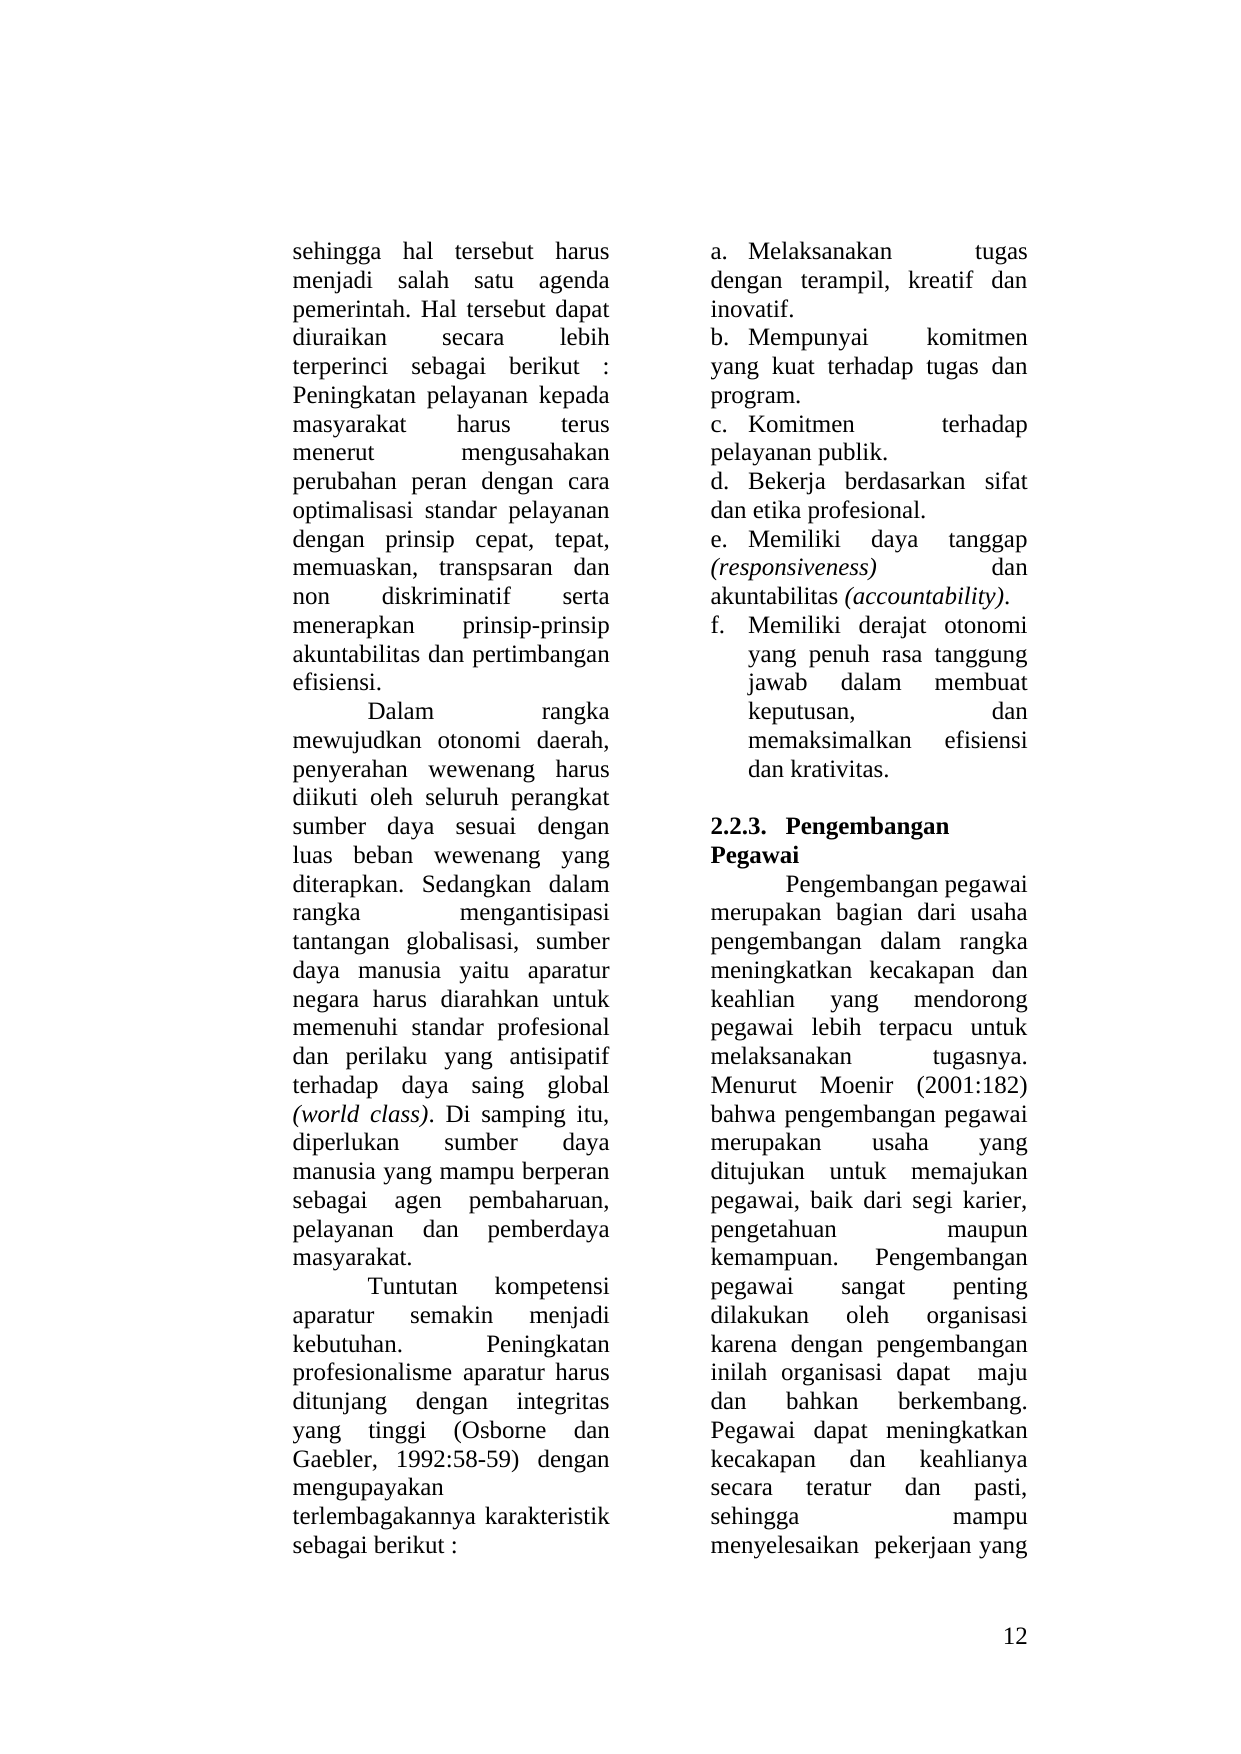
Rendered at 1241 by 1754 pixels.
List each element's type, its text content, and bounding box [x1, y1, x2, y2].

text Tuntutan kompetensi aparatur semakin menjadi kebutuhan. Peningkatan profesionalisme aparatur harus ditunjang dengan integritas yang tinggi (Osborne dan Gaebler, 1992:58-59) dengan mengupayakan terlembagakannya karakteristik sebagai berikut : [236, 1271, 610, 1559]
text e. Memiliki daya tanggap (responsiveness) dan akuntabilitas (accountability). [654, 524, 1028, 610]
text d. Bekerja berdasarkan sifat dan etika profesional. [654, 466, 1028, 524]
text b. Mempunyai komitmen yang kuat terhadap tugas dan program. [654, 322, 1028, 409]
text f. Memiliki derajat otonomi yang penuh rasa tanggung jawab dalam membuat keputusan, dan memaksimalkan efisiensi dan krativitas. [654, 610, 1028, 782]
text 2.2.3. Pengembangan Pegawai [654, 811, 1028, 869]
text a. Melaksanakan tugas dengan terampil, kreatif dan inovatif. [654, 236, 1028, 322]
text c. Komitmen terhadap pelayanan publik. [654, 409, 1028, 466]
text Dalam rangka mewujudkan otonomi daerah, penyerahan wewenang harus diikuti oleh seluruh perangkat sumber daya sesuai dengan luas beban wewenang yang diterapkan. Sedangkan dalam rangka mengantisipasi tantangan globalisasi, sumber daya manusia yaitu aparatur negara harus diarahkan untuk memenuhi standar profesional dan perilaku yang antisipatif terhadap daya saing global (world class). Di samping itu, diperlukan sumber daya manusia yang mampu berperan sebagai agen pembaharuan, pelayanan dan pemberdaya masyarakat. [236, 696, 610, 1271]
